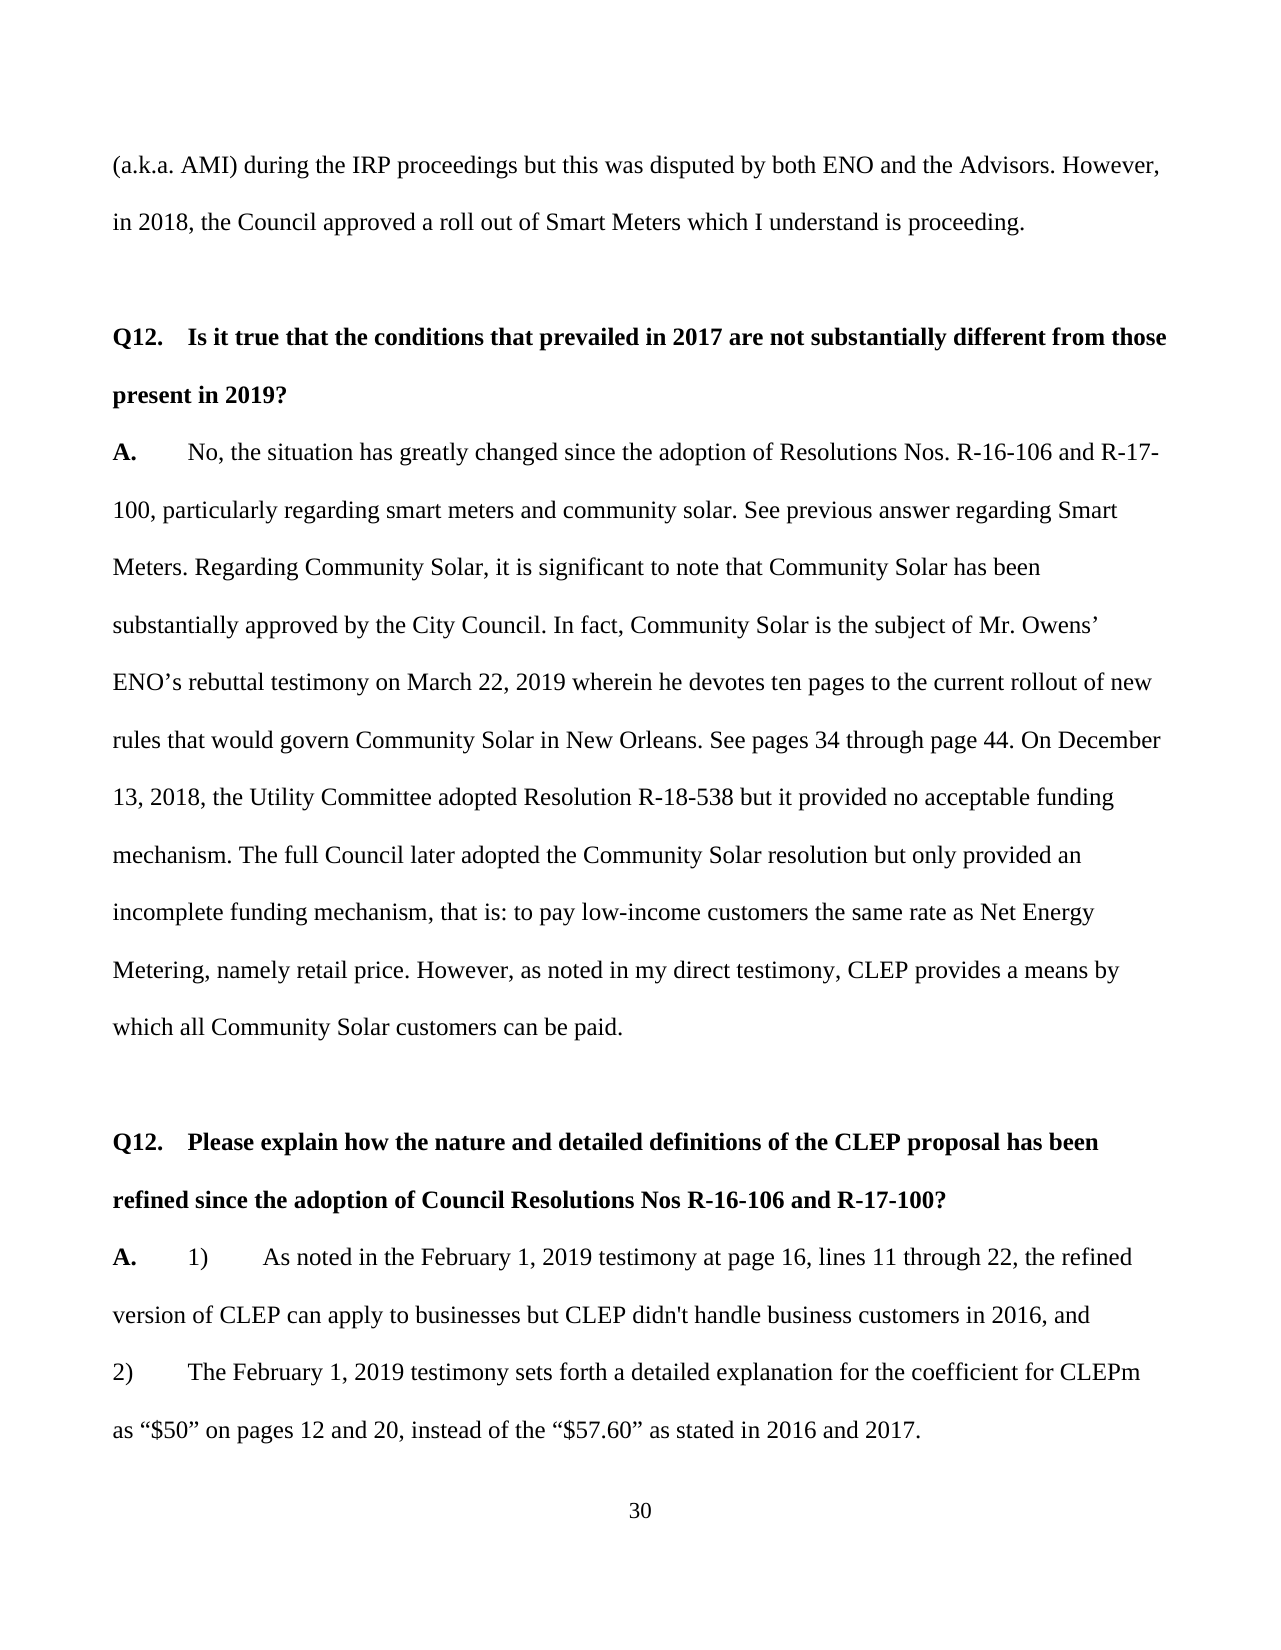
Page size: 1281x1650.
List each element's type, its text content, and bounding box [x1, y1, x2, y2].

text A. No, the situation has greatly changed since the adoption of Resolutions Nos. R-16-106 and R-17-100, particularly regarding smart meters and community solar. See previous answer regarding Smart Meters. Regarding Community Solar, it is significant to note that Community Solar has been substantially approved by the City Council. In fact, Community Solar is the subject of Mr. Owens’ ENO’s rebuttal testimony on March 22, 2019 wherein he devotes ten pages to the current rollout of new rules that would govern Community Solar in New Orleans. See pages 34 through page 44. On December 13, 2018, the Utility Committee adopted Resolution R-18-538 but it provided no acceptable funding mechanism. The full Council later adopted the Community Solar resolution but only provided an incomplete funding mechanism, that is: to pay low-income customers the same rate as Net Energy Metering, namely retail price. However, as noted in my direct testimony, CLEP provides a means by which all Community Solar customers can be paid. [112, 437, 1168, 1041]
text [112, 150, 1168, 236]
text 2) The February 1, 2019 testimony sets forth a detailed explanation for the coefficient for CLEPm as “$50” on pages 12 and 20, instead of the “$57.60” as stated in 2016 and 2017. [112, 1357, 1168, 1444]
text Q12. Please explain how the nature and detailed definitions of the CLEP proposal has been refined since the adoption of Council Resolutions Nos R-16-106 and R-17-100? [112, 1127, 1168, 1214]
text Q12. Is it true that the conditions that prevailed in 2017 are not substantially different from those present in 2019? [112, 322, 1168, 409]
text A. 1) As noted in the February 1, 2019 testimony at page 16, lines 11 through 22, the refined version of CLEP can apply to businesses but CLEP didn't handle business customers in 2016, and [112, 1242, 1168, 1329]
